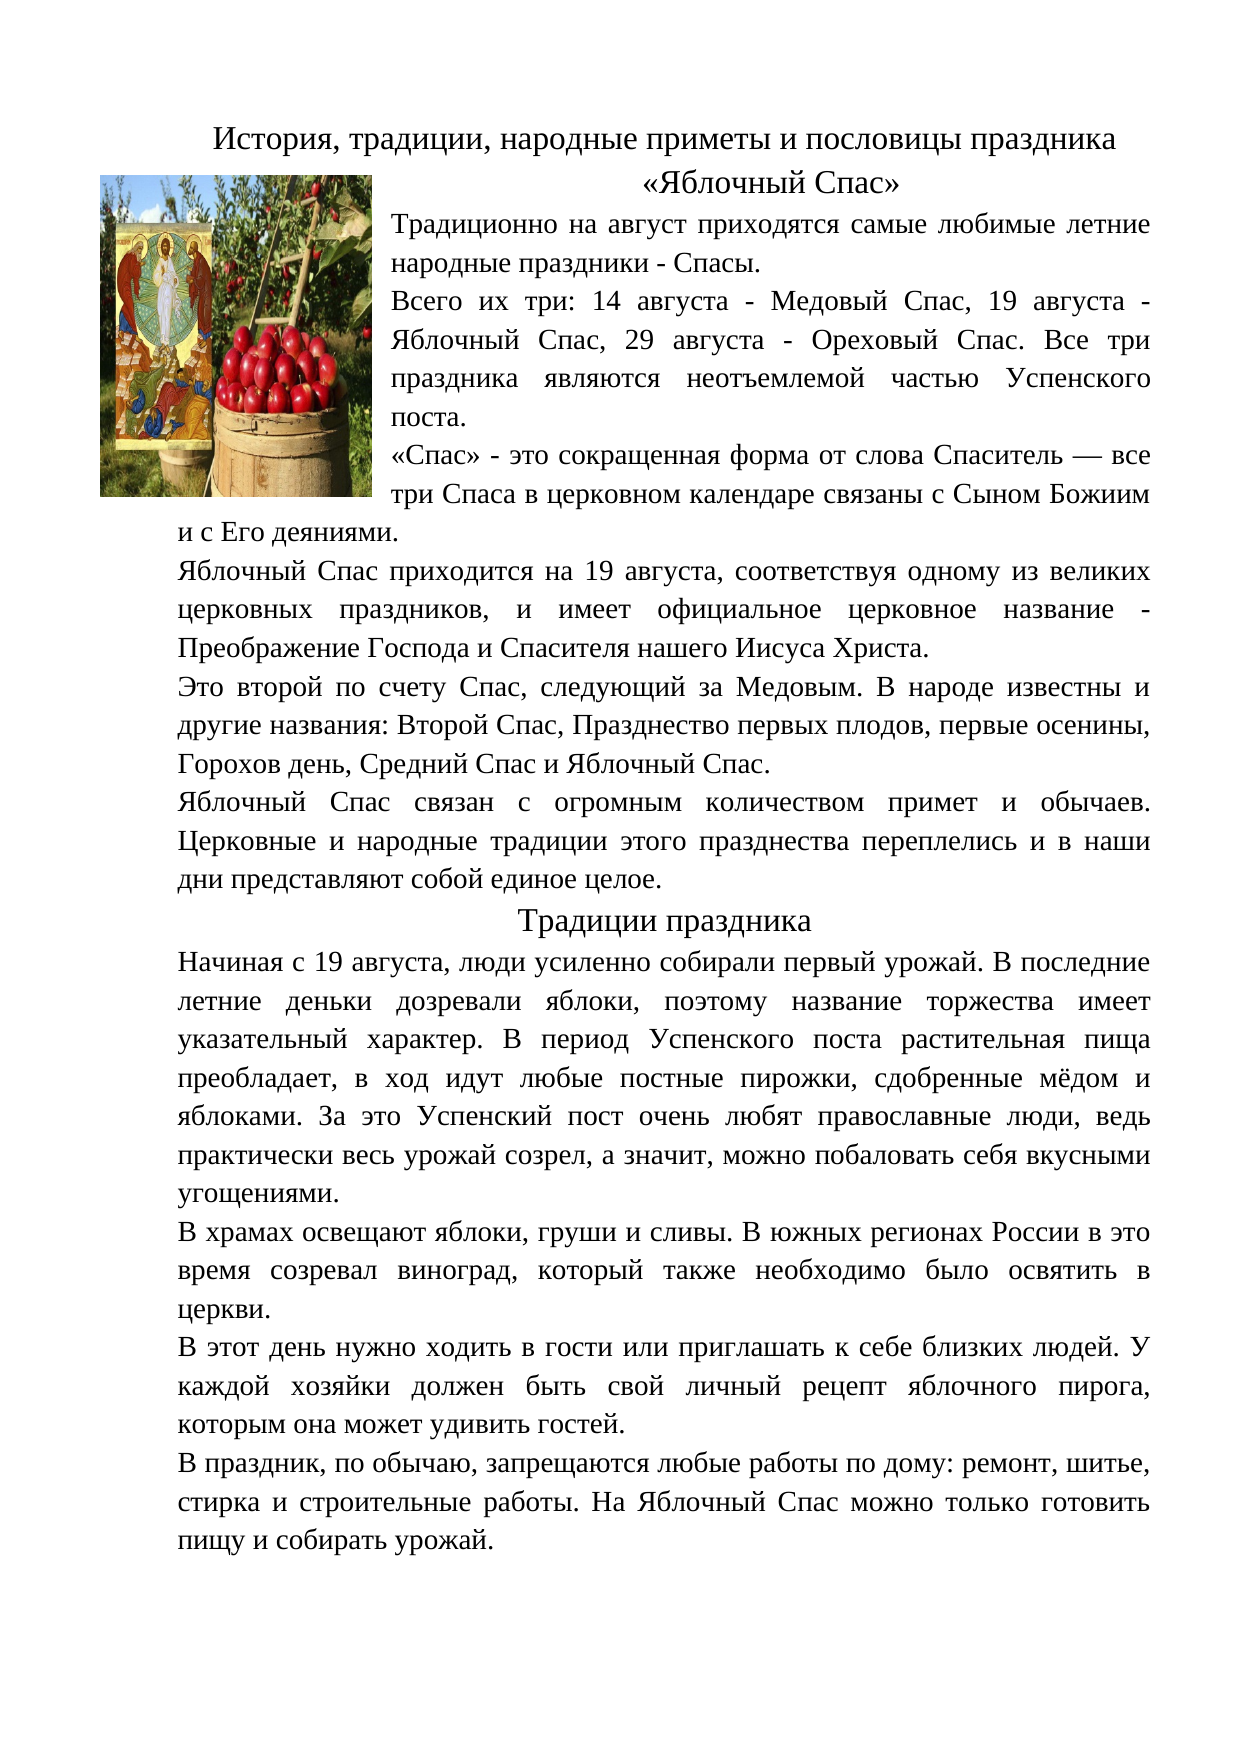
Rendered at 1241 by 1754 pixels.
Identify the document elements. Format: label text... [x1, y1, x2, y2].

text Всего их три: 14 августа - Медовый Спас, 19 августа - Яблочный Спас, 29 августа - Ореховый Спас. Все три праздника являются неотъемлемой частью Успенского поста. [372, 283, 1152, 432]
text Это второй по счету Спас, следующий за Медовым. В народе известны и другие названия: Второй Спас, Празднество первых плодов, первые осенины, Горохов день, Средний Спас и Яблочный Спас. [177, 669, 1152, 779]
text Традиции праздника [177, 900, 1152, 938]
text В праздник, по обычаю, запрещаются любые работы по дому: ремонт, шитье, стирка и строительные работы. На Яблочный Спас можно только готовить пищу и собирать урожай. [177, 1445, 1152, 1556]
text Яблочный Спас связан с огромным количеством примет и обычаев. Церковные и народные традиции этого празднества переплелись и в наши дни представляют собой единое целое. [177, 784, 1152, 895]
text Традиционно на август приходятся самые любимые летние народные праздники - Спасы. [372, 206, 1152, 278]
text В этот день нужно ходить в гости или приглашать к себе близких людей. У каждой хозяйки должен быть свой личный рецепт яблочного пирога, которым она может удивить гостей. [177, 1329, 1152, 1440]
text «Спас» - это сокращенная форма от слова Спаситель — все три Спаса в церковном календаре связаны с Сыном Божиим и с Его деяниями. [177, 437, 1152, 548]
text Яблочный Спас приходится на 19 августа, соответствуя одному из великих церковных праздников, и имеет официальное церковное название - Преображение Господа и Спасителя нашего Иисуса Христа. [177, 553, 1152, 664]
text Начиная с 19 августа, люди усиленно собирали первый урожай. В последние летние деньки дозревали яблоки, поэтому название торжества имеет указательный характер. В период Успенского поста растительная пища преобладает, в ход идут любые постные пирожки, сдобренные мёдом и яблоками. За это Успенский пост очень любят православные люди, ведь практически весь урожай созрел, а значит, можно побаловать себя вкусными угощениями. [177, 944, 1152, 1209]
text В храмах освещают яблоки, груши и сливы. В южных регионах России в это время созревал виноград, который также необходимо было освятить в церкви. [177, 1214, 1152, 1324]
picture [100, 175, 372, 497]
text История, традиции, народные приметы и пословицы праздника «Яблочный Спас» [177, 118, 1152, 201]
